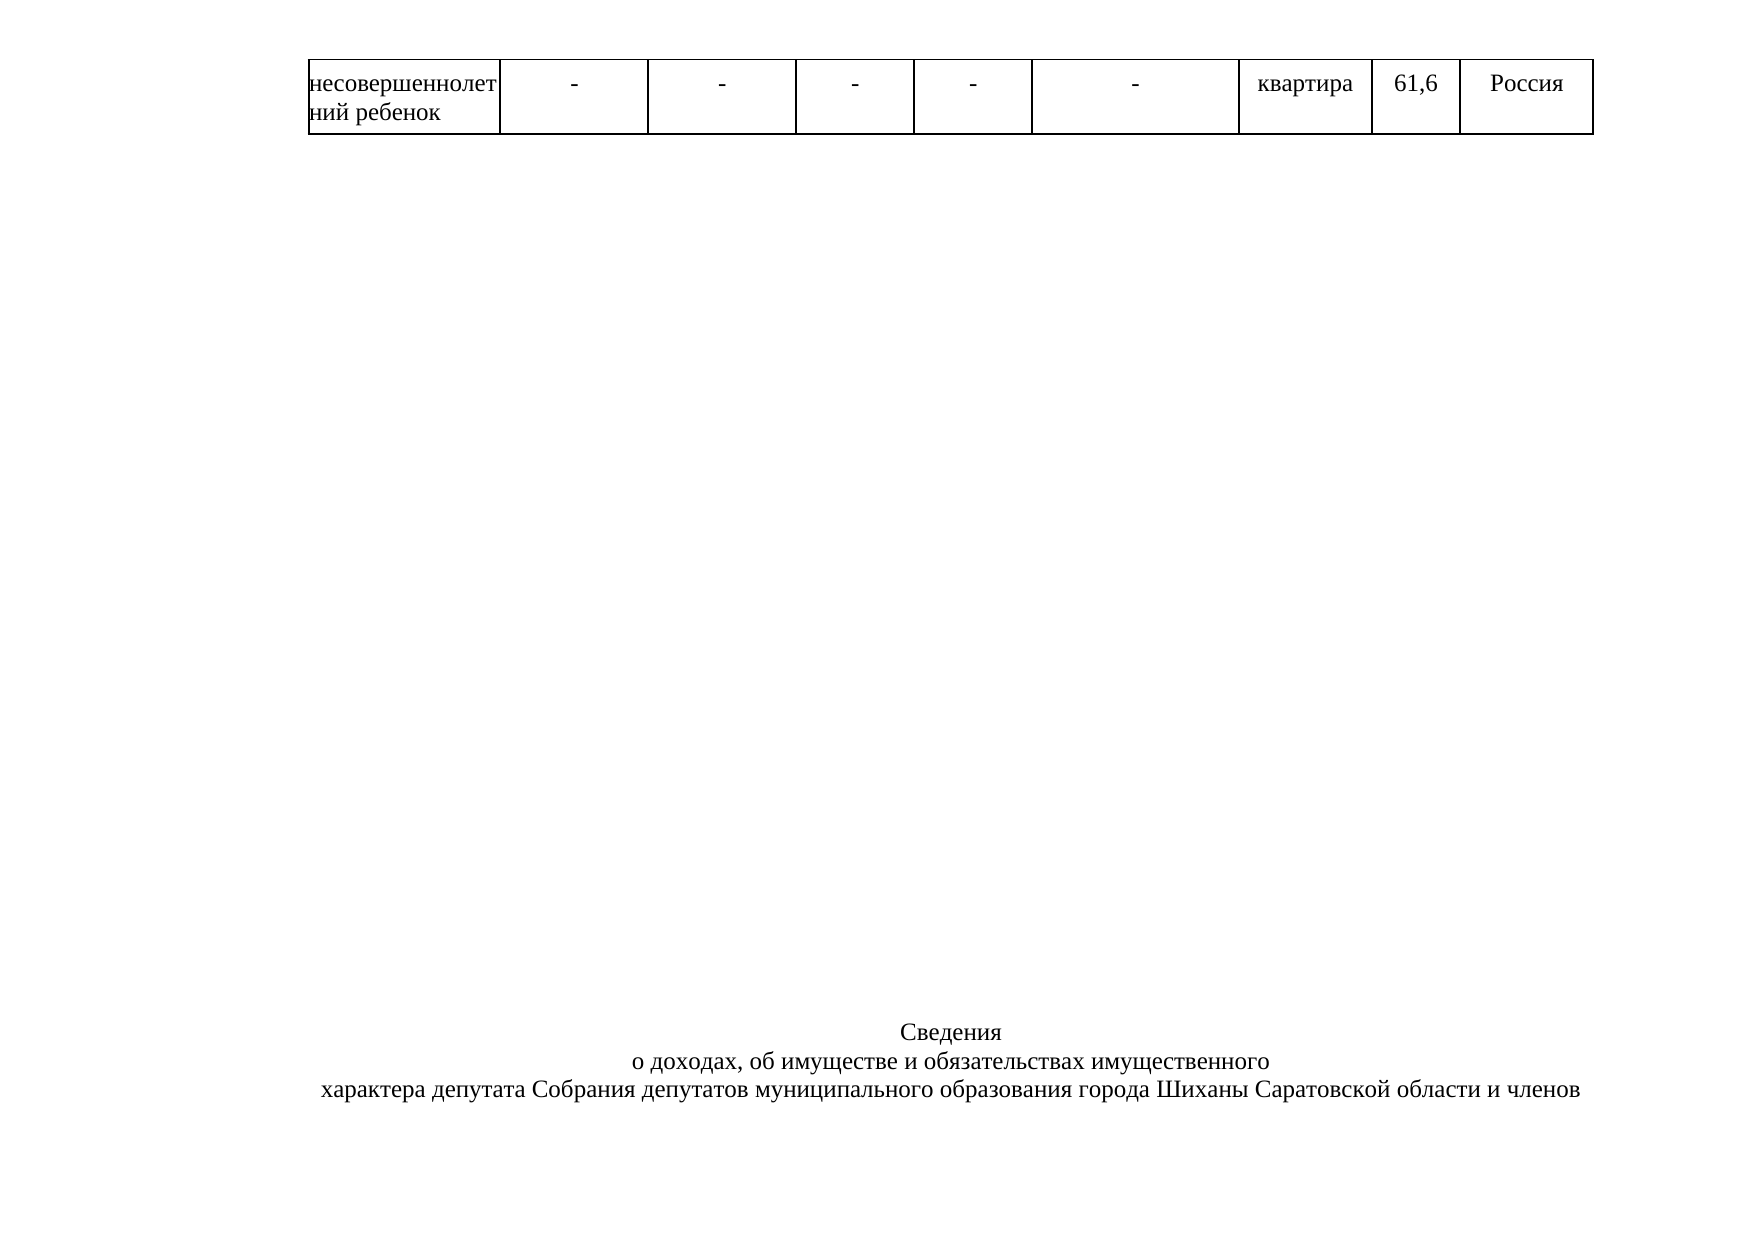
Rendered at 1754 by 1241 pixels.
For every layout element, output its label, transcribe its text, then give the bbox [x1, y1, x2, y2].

table_cell несовершеннолетний ребенок [310, 60, 499, 133]
table_cell Россия [1461, 60, 1592, 133]
table_cell - [797, 60, 913, 133]
text характера депутата Собрания депутатов муниципального образования города Шиханы Саратовской области и членов [236, 1074, 1665, 1103]
table_cell - [501, 60, 647, 133]
table_cell - [649, 60, 795, 133]
text о доходах, об имуществе и обязательствах имущественного [236, 1046, 1665, 1074]
table_cell квартира [1240, 60, 1371, 133]
text Сведения [236, 1017, 1665, 1046]
table_cell - [1033, 60, 1238, 133]
table_cell 61,6 [1373, 60, 1459, 133]
table_cell - [915, 60, 1031, 133]
